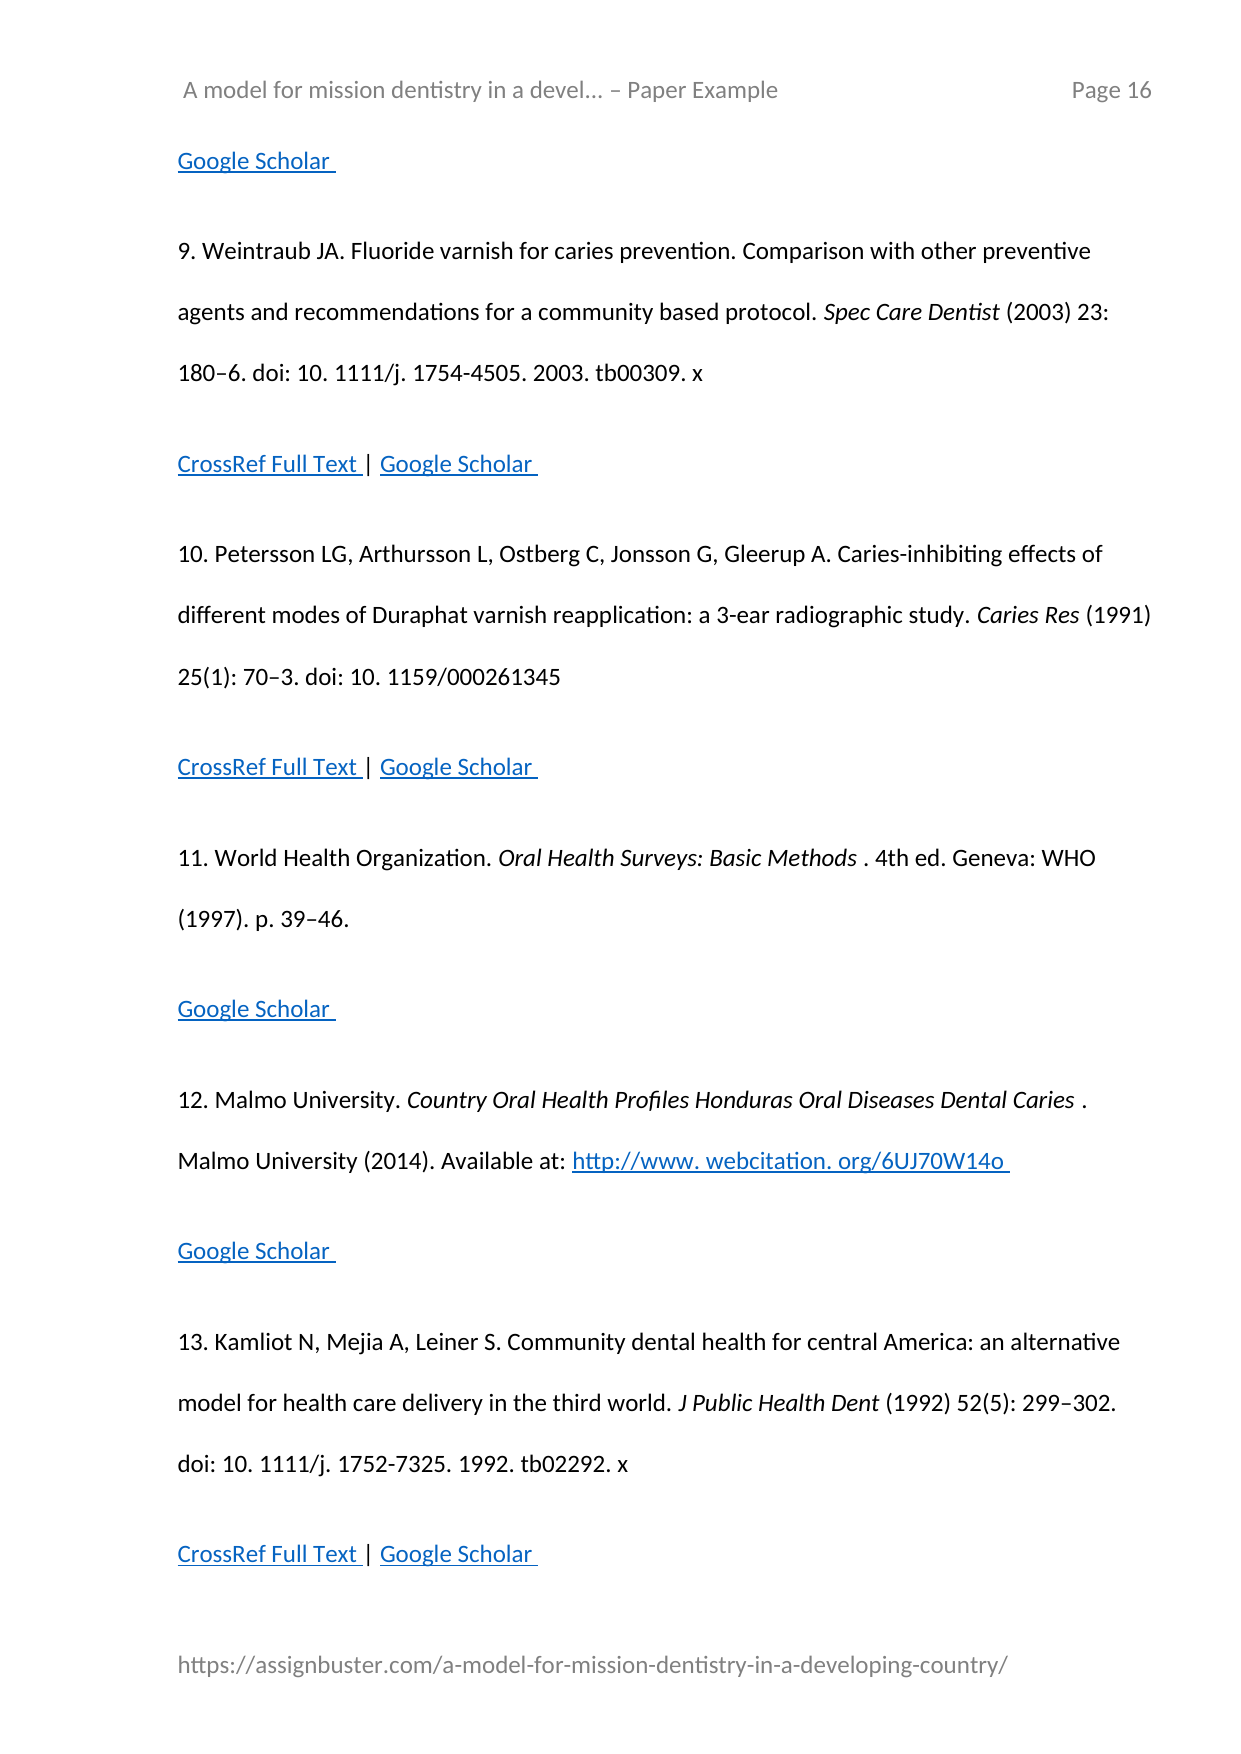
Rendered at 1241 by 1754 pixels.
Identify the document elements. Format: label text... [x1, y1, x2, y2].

text Google Scholar [177, 145, 1152, 176]
text 12. Malmo University. Country Oral Health Profiles Honduras Oral Diseases Dental Caries . Malmo University (2014). Available at: http://www. webcitation. org/6UJ70W14o [177, 1084, 1152, 1175]
text CrossRef Full Text | Google Scholar [177, 448, 1152, 479]
text CrossRef Full Text | Google Scholar [177, 751, 1152, 782]
text Google Scholar [177, 993, 1152, 1024]
text 9. Weintraub JA. Fluoride varnish for caries prevention. Comparison with other preventive agents and recommendations for a community based protocol. Spec Care Dentist (2003) 23: 180–6. doi: 10. 1111/j. 1754-4505. 2003. tb00309. x [177, 236, 1152, 388]
text 11. World Health Organization. Oral Health Surveys: Basic Methods . 4th ed. Geneva: WHO (1997). p. 39–46. [177, 842, 1152, 933]
text CrossRef Full Text | Google Scholar [177, 1538, 1152, 1569]
text 13. Kamliot N, Mejia A, Leiner S. Community dental health for central America: an alternative model for health care delivery in the third world. J Public Health Dent (1992) 52(5): 299–302. doi: 10. 1111/j. 1752-7325. 1992. tb02292. x [177, 1326, 1152, 1478]
text Google Scholar [177, 1235, 1152, 1266]
text 10. Petersson LG, Arthursson L, Ostberg C, Jonsson G, Gleerup A. Caries-inhibiting effects of different modes of Duraphat varnish reapplication: a 3-ear radiographic study. Caries Res (1991) 25(1): 70–3. doi: 10. 1159/000261345 [177, 539, 1152, 691]
